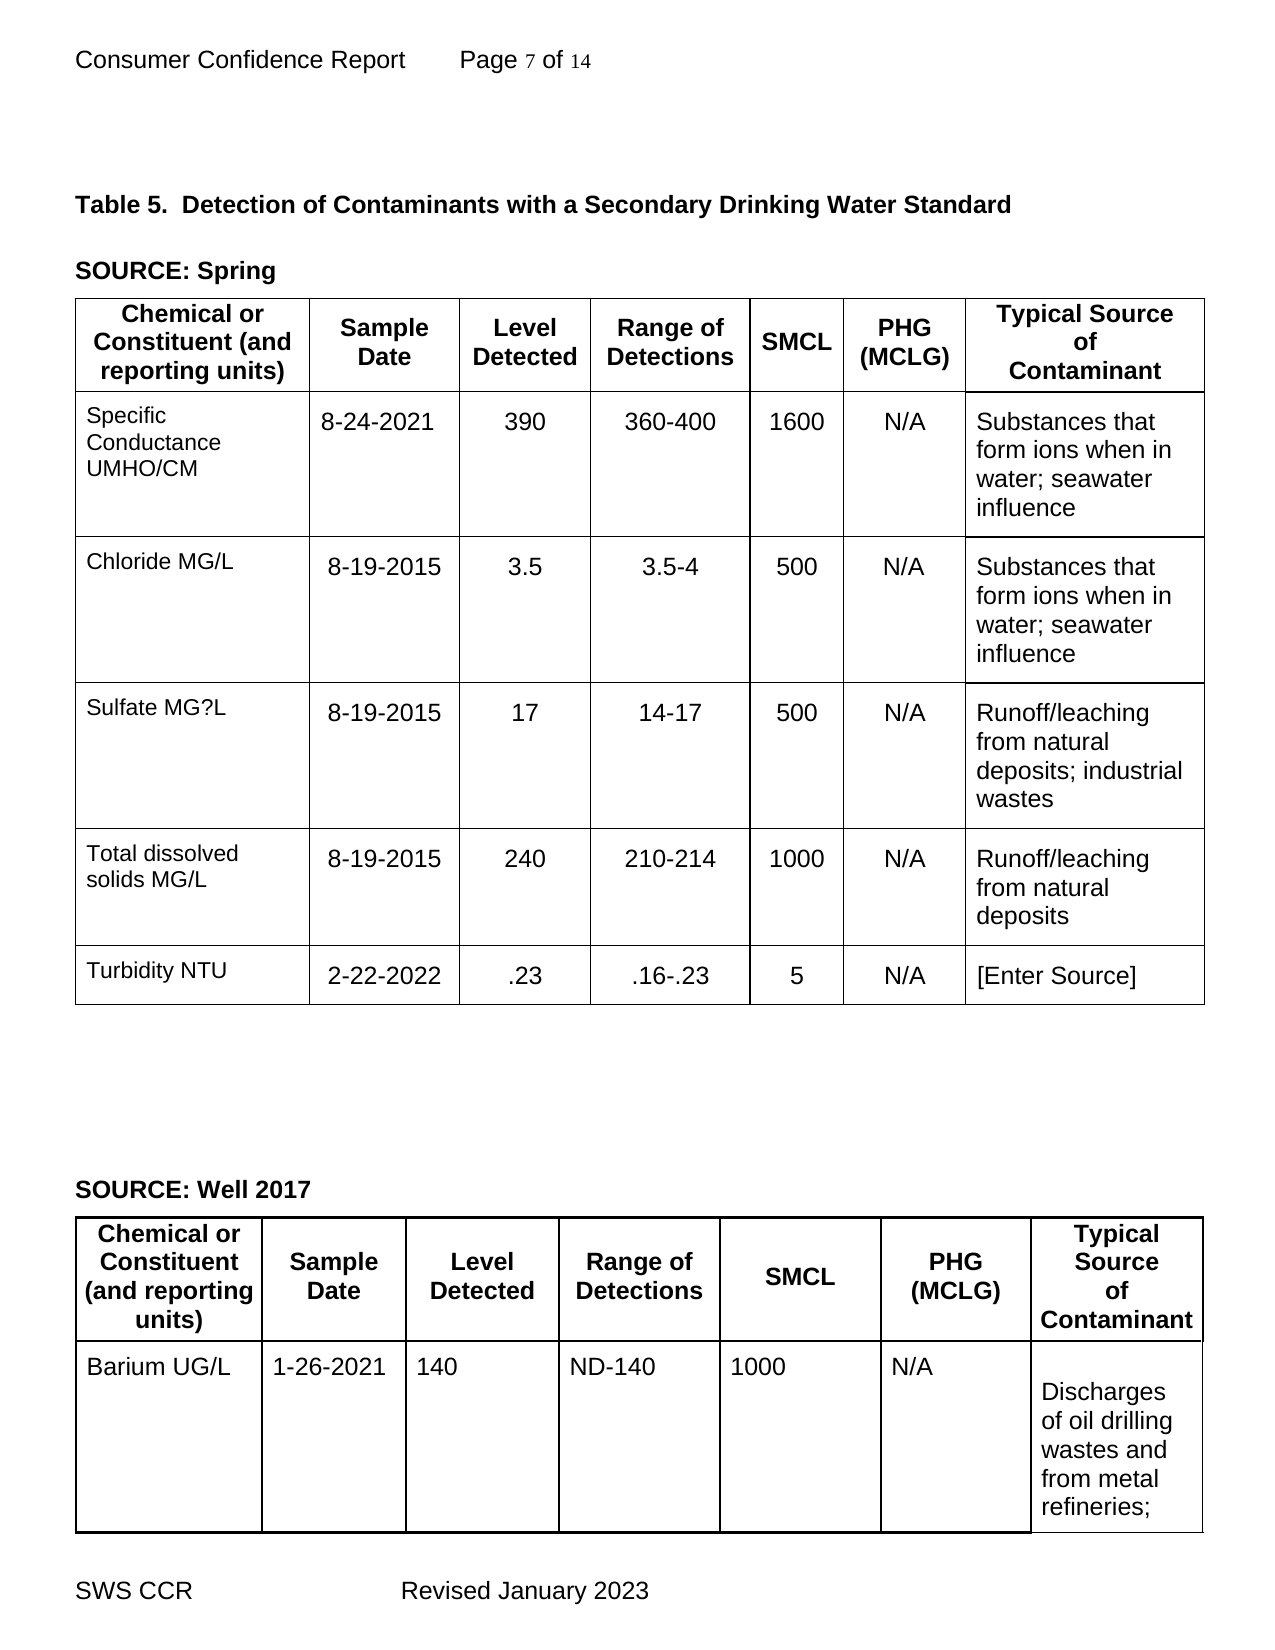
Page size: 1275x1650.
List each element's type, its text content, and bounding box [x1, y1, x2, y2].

table_cell [Enter Source] [966, 946, 1204, 1004]
table_cell 1600 [751, 392, 843, 536]
text Table 5. Detection of Contaminants with a Secondary Drinking Water Standard [75, 190, 1200, 219]
table_header Level Detected [460, 299, 590, 391]
table_cell 500 [751, 683, 843, 828]
table_header Chemical or Constituent (and reporting units) [76, 299, 309, 391]
table_cell 2-22-2022 [310, 946, 459, 1004]
table_cell Turbidity NTU [76, 946, 309, 1004]
table_cell N/A [844, 537, 965, 682]
table_cell 390 [460, 392, 590, 536]
table_cell 3.5-4 [591, 537, 749, 682]
table_cell 140 [407, 1342, 558, 1531]
table_cell 1-26-2021 [263, 1342, 405, 1531]
table_header PHG (MCLG) [882, 1219, 1030, 1340]
table_cell 8-24-2021 [310, 392, 459, 536]
table_header Chemical or Constituent (and reporting units) [77, 1219, 261, 1340]
table_header Sample Date [263, 1219, 405, 1340]
table_cell 5 [751, 946, 843, 1004]
table_cell 17 [460, 683, 590, 828]
table_cell Barium UG/L [77, 1342, 261, 1531]
table_cell N/A [844, 392, 965, 536]
table_cell Specific Conductance UMHO/CM [76, 392, 309, 536]
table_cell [1032, 1340, 1202, 1531]
table_cell ND-140 [560, 1342, 719, 1531]
table_header Typical Source of Contaminant [1032, 1219, 1202, 1340]
table_cell 8-19-2015 [310, 537, 459, 682]
table_header Level Detected [407, 1219, 558, 1340]
table_header SMCL [721, 1219, 880, 1340]
text SOURCE: Well 2017 [75, 1175, 1200, 1204]
table_header Range of Detections [591, 299, 749, 391]
table_cell .16-.23 [591, 946, 749, 1004]
text SOURCE: Spring [75, 256, 1200, 285]
table_cell Runoff/leaching from natural deposits [966, 829, 1204, 945]
table_cell Chloride MG/L [76, 537, 309, 682]
table_cell .23 [460, 946, 590, 1004]
table_cell N/A [844, 829, 965, 945]
table_cell Substances that form ions when in water; seawater influence [966, 538, 1204, 682]
table_cell Total dissolved solids MG/L [76, 829, 309, 945]
table_cell Sulfate MG?L [76, 683, 309, 828]
table_cell 500 [751, 537, 843, 682]
table_cell 210-214 [591, 829, 749, 945]
table_cell N/A [882, 1342, 1030, 1531]
table_cell 360-400 [591, 392, 749, 536]
table_header Typical Source of Contaminant [966, 299, 1204, 391]
table_cell 8-19-2015 [310, 683, 459, 828]
table_cell 1000 [721, 1342, 880, 1531]
table_cell N/A [844, 946, 965, 1004]
table_cell 8-19-2015 [310, 829, 459, 945]
table_cell Runoff/leaching from natural deposits; industrial wastes [966, 684, 1204, 828]
table_cell N/A [844, 683, 965, 828]
table_header PHG (MCLG) [844, 299, 965, 391]
table_cell Substances that form ions when in water; seawater influence [966, 393, 1204, 536]
table_cell 240 [460, 829, 590, 945]
table_header Range of Detections [560, 1219, 719, 1340]
table_header SMCL [751, 299, 843, 391]
table_header Sample Date [310, 299, 459, 391]
table_cell 1000 [751, 829, 843, 945]
table_cell 3.5 [460, 537, 590, 682]
table_cell 14-17 [591, 683, 749, 828]
